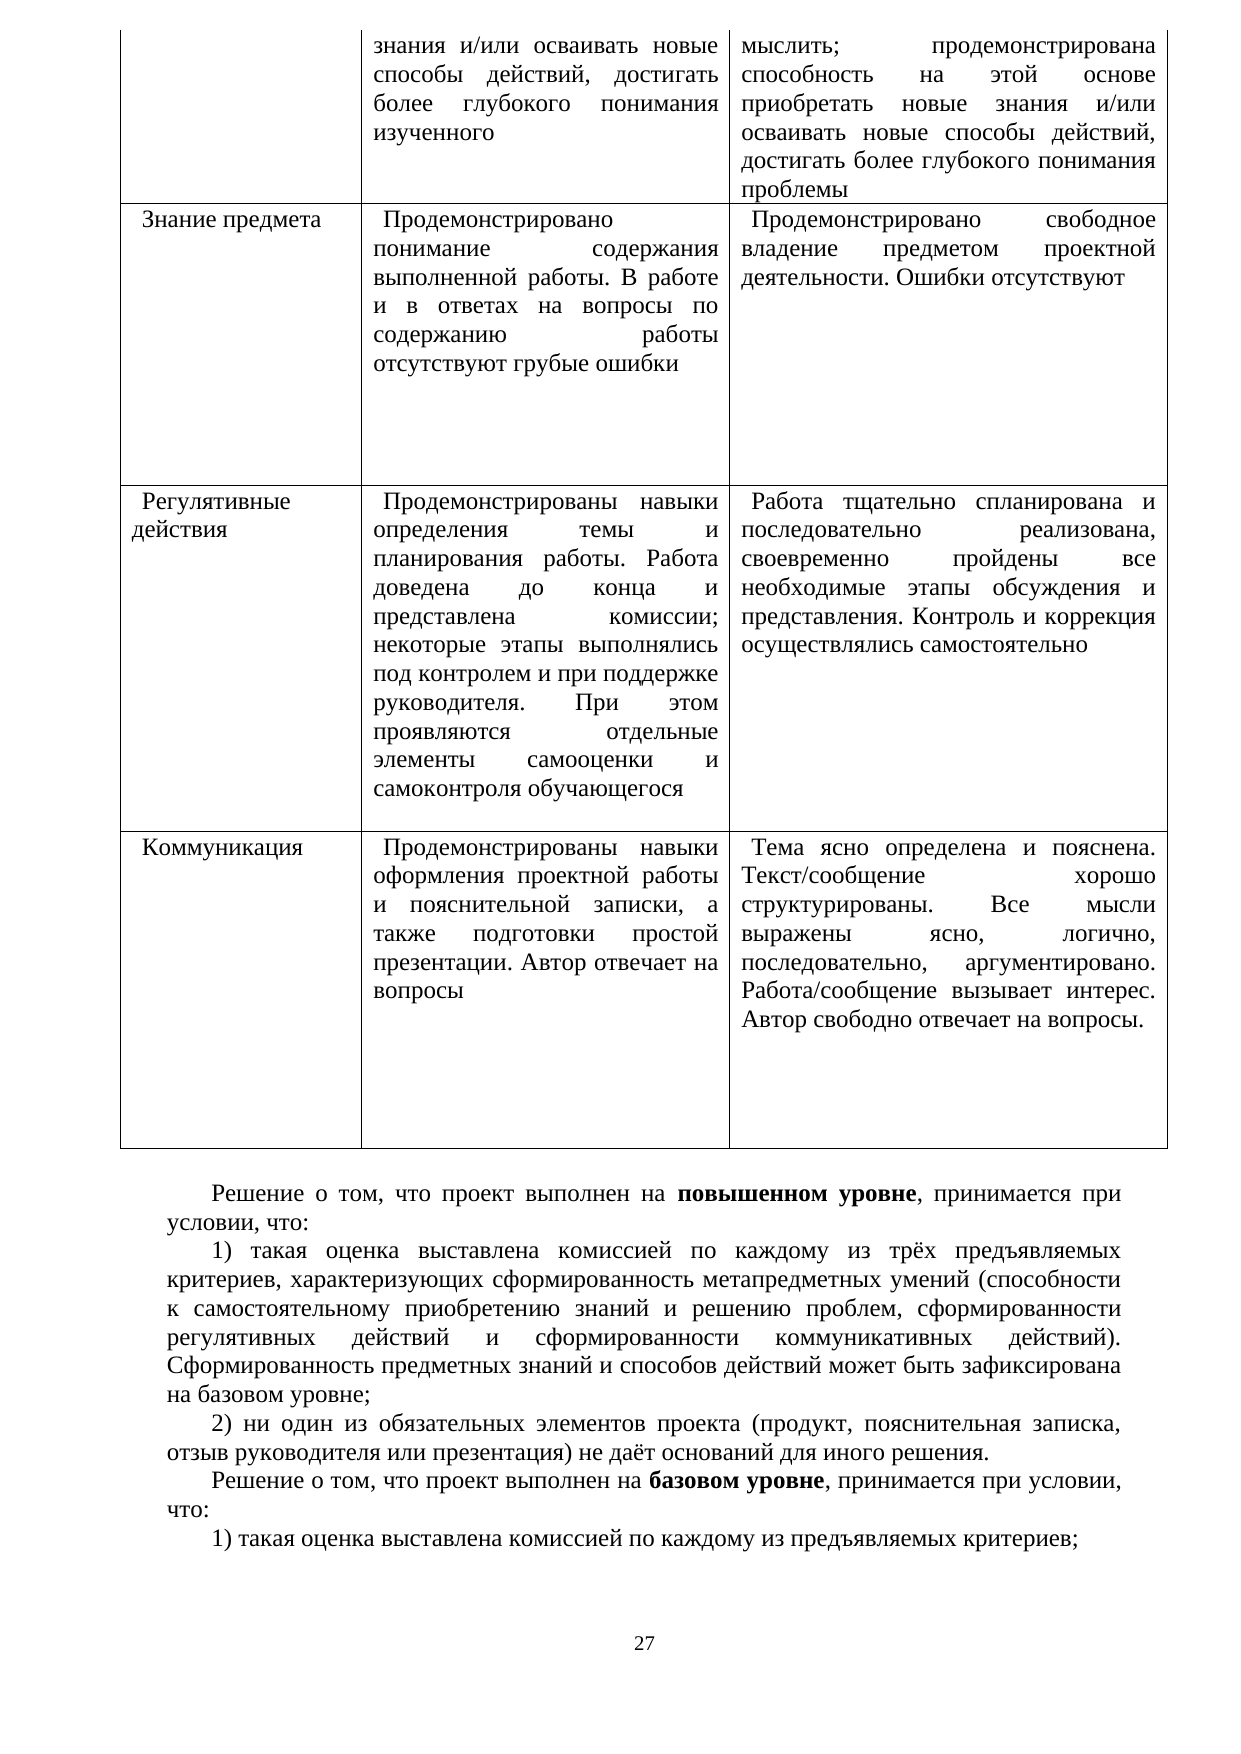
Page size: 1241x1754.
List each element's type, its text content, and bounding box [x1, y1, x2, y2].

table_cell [362, 30, 729, 203]
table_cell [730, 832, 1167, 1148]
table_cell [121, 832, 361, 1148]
text Решение о том, что проект выполнен на базовом уровне, принимается при условии, что: [167, 1466, 1122, 1523]
table_cell Знание предмета [121, 204, 361, 485]
text 2) ни один из обязательных элементов проекта (продукт, пояснительная записка, отзыв руководителя или презентация) не даёт оснований для иного решения. [167, 1408, 1122, 1466]
text 1) такая оценка выставлена комиссией по каждому из предъявляемых критериев; [167, 1523, 1122, 1552]
table_cell Продемонстрировано понимание содержания выполненной работы. В работе и в ответах на вопросы по содержанию работы отсутствуют грубые ошибки [362, 204, 729, 485]
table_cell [121, 30, 361, 203]
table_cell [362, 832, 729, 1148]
text 1) такая оценка выставлена комиссией по каждому из трёх предъявляемых критериев, характеризующих сформированность метапредметных умений (способности к самостоятельному приобретению знаний и решению проблем, сформированности регулятивных действий и сформированности коммуникативных действий). Сформированность предметных знаний и способов действий может быть зафиксирована на базовом уровне; [167, 1236, 1122, 1408]
table_cell Регулятивные действия [121, 486, 361, 831]
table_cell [730, 30, 1167, 203]
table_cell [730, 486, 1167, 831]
table_cell Продемонстрированы навыки определения темы и планирования работы. Работа доведена до конца и представлена комиссии; некоторые этапы выполнялись под контролем и при поддержке руководителя. При этом проявляются отдельные элементы самооценки и самоконтроля обучающегося [362, 486, 729, 831]
table_cell Продемонстрировано свободное владение предметом проектной деятельности. Ошибки отсутствуют [730, 204, 1167, 485]
text Решение о том, что проект выполнен на повышенном уровне, принимается при условии, что: [167, 1178, 1122, 1236]
